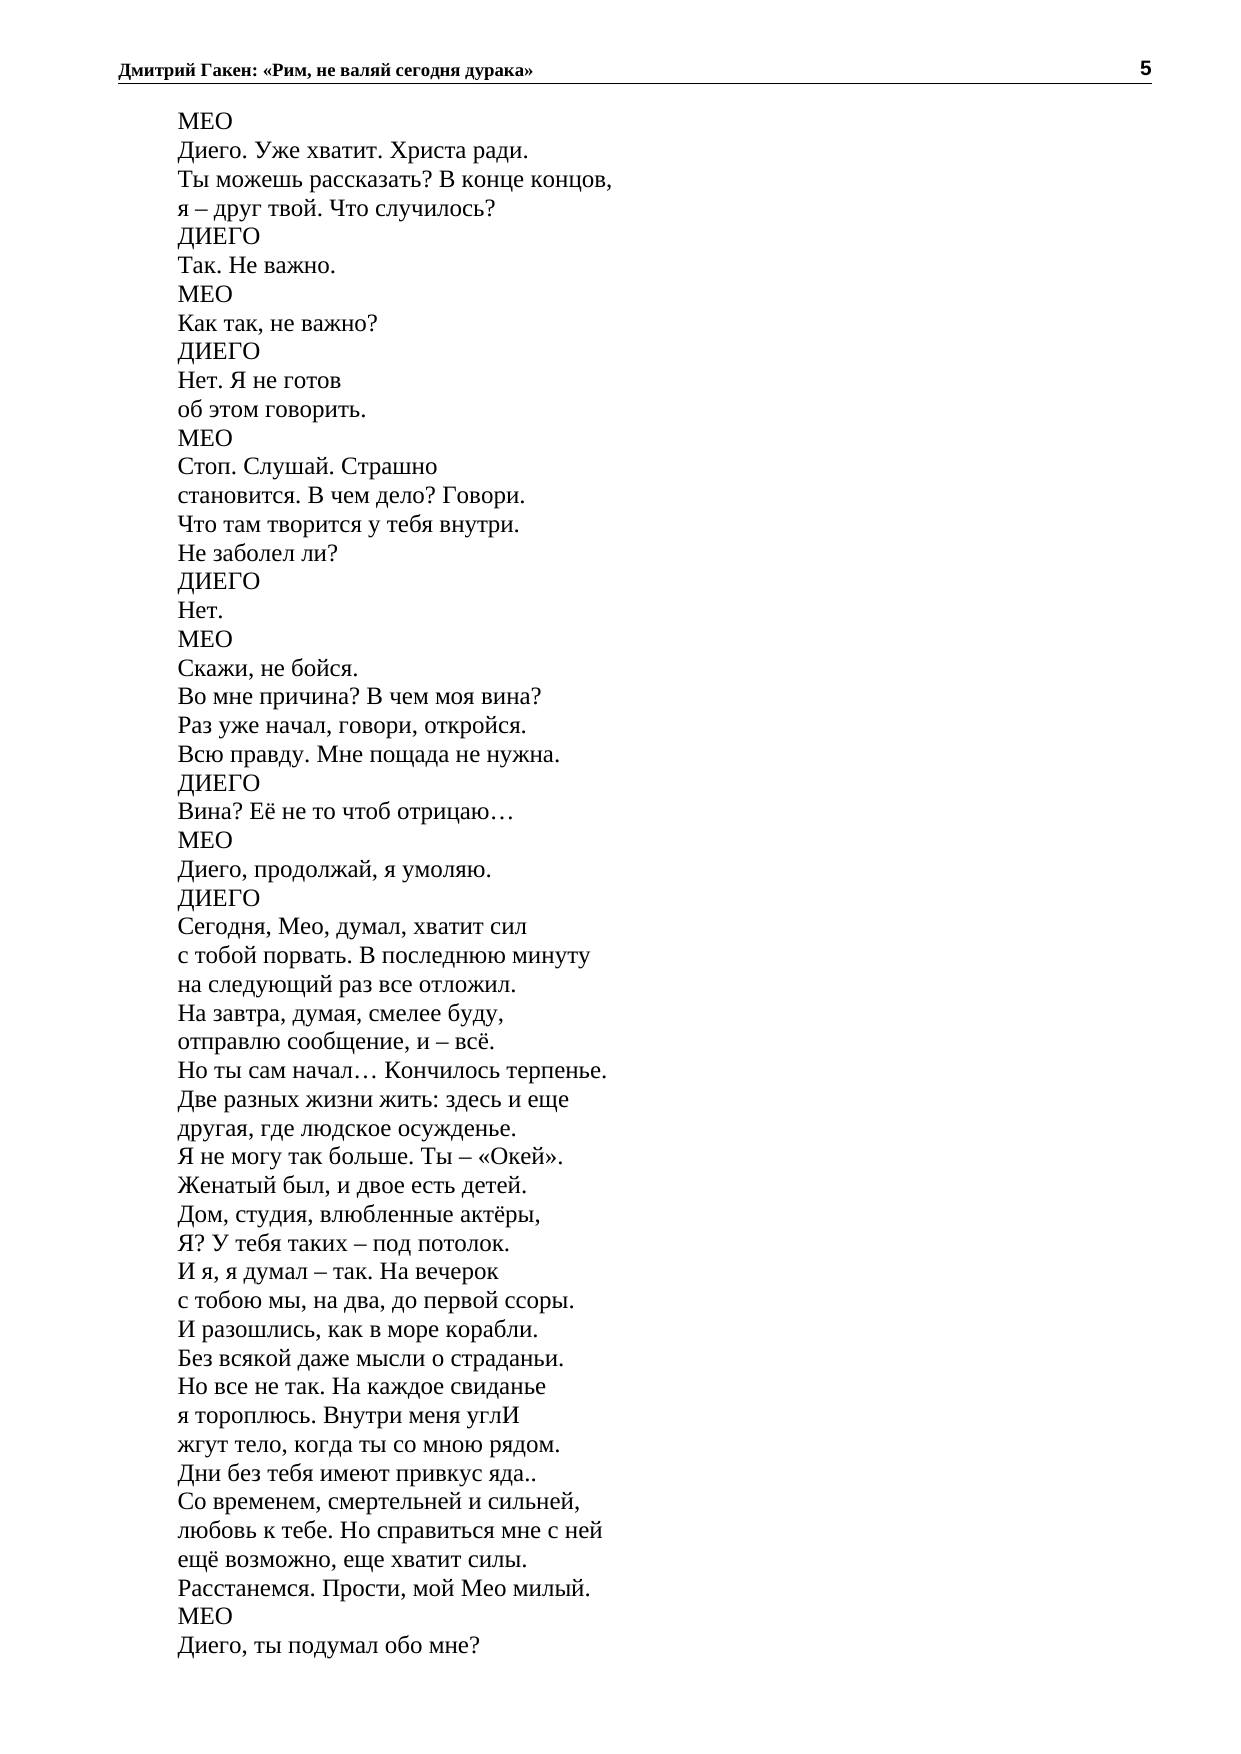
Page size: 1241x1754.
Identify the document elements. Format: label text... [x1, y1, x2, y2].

text Всю правду. Мне пощада не нужна. [118, 739, 1152, 768]
text Расстанемся. Прости, мой Мео милый. [118, 1573, 1152, 1601]
text Нет. [118, 595, 1152, 624]
text Что там творится у тебя внутри. [118, 509, 1152, 538]
text Я? У тебя таких – под потолок. [118, 1228, 1152, 1256]
text МЕО [118, 423, 1152, 451]
text отправлю сообщение, и – всё. [118, 1026, 1152, 1055]
text Диего, продолжай, я умоляю. [118, 854, 1152, 883]
text МЕО [118, 279, 1152, 308]
text Дни без тебя имеют привкус яда.. [118, 1458, 1152, 1486]
text Диего, ты подумал обо мне? [118, 1630, 1152, 1659]
text ДИЕГО [118, 221, 1152, 250]
text об этом говорить. [118, 394, 1152, 423]
text Диего. Уже хватит. Христа ради. [118, 135, 1152, 164]
text жгут тело, когда ты со мною рядом. [118, 1429, 1152, 1458]
text с тобой порвать. В последнюю минуту [118, 940, 1152, 969]
text Женатый был, и двое есть детей. [118, 1170, 1152, 1199]
text Ты можешь рассказать? В конце концов, [118, 164, 1152, 193]
text Две разных жизни жить: здесь и еще [118, 1084, 1152, 1113]
text На завтра, думая, смелее буду, [118, 998, 1152, 1026]
text с тобою мы, на два, до первой ссоры. [118, 1285, 1152, 1314]
text ДИЕГО [118, 566, 1152, 595]
text ДИЕГО [118, 768, 1152, 796]
text Не заболел ли? [118, 538, 1152, 566]
text Дом, студия, влюбленные актёры, [118, 1199, 1152, 1228]
text ещё возможно, еще хватит силы. [118, 1544, 1152, 1573]
text Скажи, не бойся. [118, 653, 1152, 681]
text Как так, не важно? [118, 308, 1152, 336]
text ДИЕГО [118, 883, 1152, 911]
text И разошлись, как в море корабли. [118, 1314, 1152, 1343]
text МЕО [118, 825, 1152, 854]
text Со временем, смертельней и сильней, [118, 1486, 1152, 1515]
text ДИЕГО [118, 336, 1152, 365]
text Я не могу так больше. Ты – «Окей». [118, 1141, 1152, 1170]
text МЕО [118, 624, 1152, 653]
text Стоп. Слушай. Страшно [118, 451, 1152, 480]
text Раз уже начал, говори, откройся. [118, 710, 1152, 739]
text другая, где людское осужденье. [118, 1113, 1152, 1141]
text Так. Не важно. [118, 250, 1152, 279]
text я – друг твой. Что случилось? [118, 193, 1152, 221]
text Но ты сам начал… Кончилось терпенье. [118, 1055, 1152, 1084]
text становится. В чем дело? Говори. [118, 480, 1152, 509]
text Во мне причина? В чем моя вина? [118, 681, 1152, 710]
text Но все не так. На каждое свиданье [118, 1371, 1152, 1400]
text на следующий раз все отложил. [118, 969, 1152, 998]
text Вина? Её не то чтоб отрицаю… [118, 796, 1152, 825]
text И я, я думал – так. На вечерок [118, 1256, 1152, 1285]
text Без всякой даже мысли о страданьи. [118, 1343, 1152, 1371]
text Нет. Я не готов [118, 365, 1152, 394]
text я тороплюсь. Внутри меня углИ [118, 1400, 1152, 1429]
text любовь к тебе. Но справиться мне с ней [118, 1515, 1152, 1544]
text МЕО [118, 1601, 1152, 1630]
text Сегодня, Мео, думал, хватит сил [118, 911, 1152, 940]
text МЕО [118, 106, 1152, 135]
